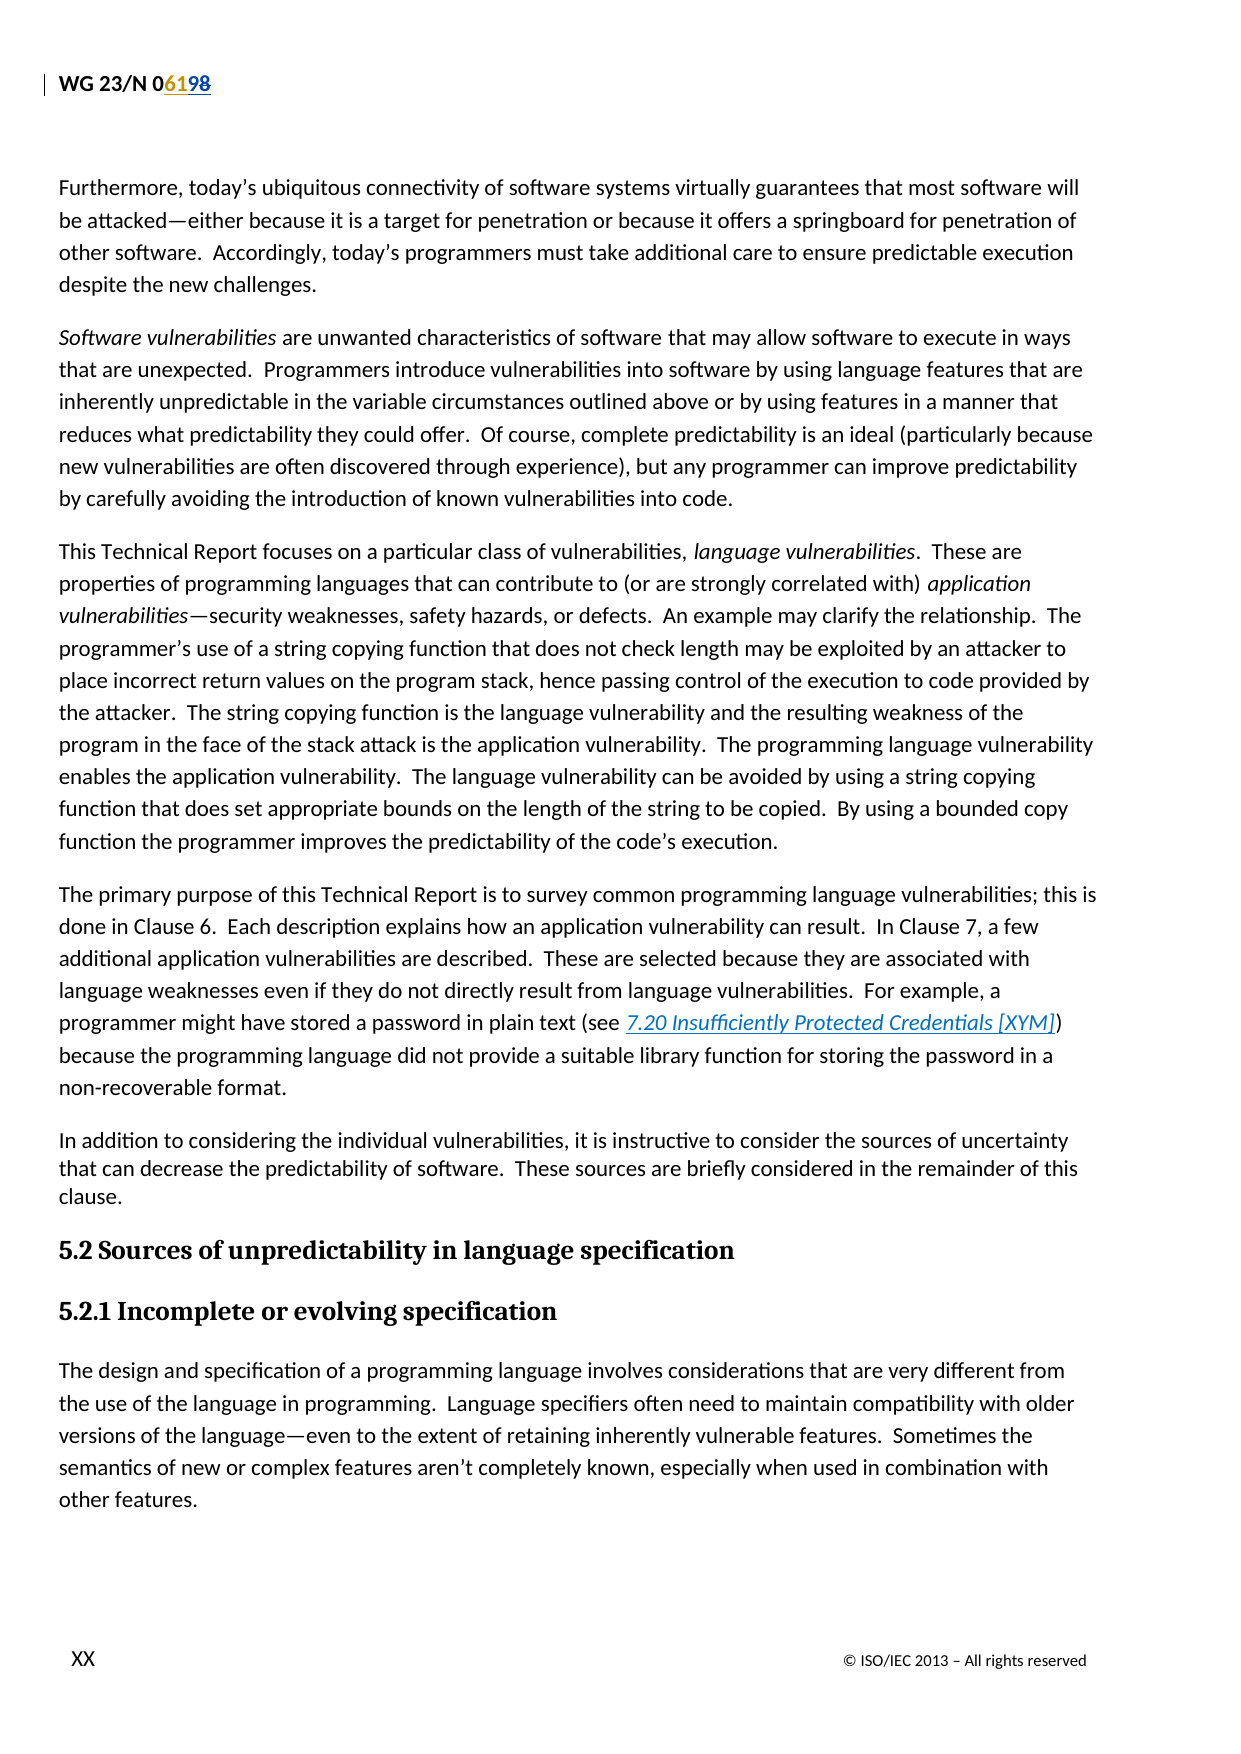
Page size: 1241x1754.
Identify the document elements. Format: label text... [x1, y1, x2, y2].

text Furthermore, today’s ubiquitous connectivity of software systems virtually guarantees that most software will be attacked—either because it is a target for penetration or because it offers a springboard for penetration of other software. Accordingly, today’s programmers must take additional care to ensure predictable execution despite the new challenges. [58, 173, 1099, 298]
text This Technical Report focuses on a particular class of vulnerabilities, language vulnerabilities. These are properties of programming languages that can contribute to (or are strongly correlated with) application vulnerabilities—security weaknesses, safety hazards, or defects. An example may clarify the relationship. The programmer’s use of a string copying function that does not check length may be exploited by an attacker to place incorrect return values on the program stack, hence passing control of the execution to code provided by the attacker. The string copying function is the language vulnerability and the resulting weakness of the program in the face of the stack attack is the application vulnerability. The programming language vulnerability enables the application vulnerability. The language vulnerability can be avoided by using a string copying function that does set appropriate bounds on the length of the string to be copied. By using a bounded copy function the programmer improves the predictability of the code’s execution. [58, 537, 1099, 855]
text Software vulnerabilities are unwanted characteristics of software that may allow software to execute in ways that are unexpected. Programmers introduce vulnerabilities into software by using language features that are inherently unpredictable in the variable circumstances outlined above or by using features in a manner that reduces what predictability they could offer. Of course, complete predictability is an ideal (particularly because new vulnerabilities are often discovered through experience), but any programmer can improve predictability by carefully avoiding the introduction of known vulnerabilities into code. [58, 323, 1099, 512]
subtitle 5.2.1 Incomplete or evolving specification [58, 1296, 1099, 1327]
text The design and specification of a programming language involves considerations that are very different from the use of the language in programming. Language specifiers often need to maintain compatibility with older versions of the language—even to the extent of retaining inherently vulnerable features. Sometimes the semantics of new or complex features aren’t completely known, especially when used in combination with other features. [58, 1356, 1099, 1513]
text The primary purpose of this Technical Report is to survey common programming language vulnerabilities; this is done in Clause 6. Each description explains how an application vulnerability can result. In Clause 7, a few additional application vulnerabilities are described. These are selected because they are associated with language weaknesses even if they do not directly result from language vulnerabilities. For example, a programmer might have stored a password in plain text (see ) because the programming language did not provide a suitable library function for storing the password in a non-recoverable format. [58, 880, 1099, 1101]
text In addition to considering the individual vulnerabilities, it is instructive to consider the sources of uncertainty that can decrease the predictability of software. These sources are briefly considered in the remainder of this clause. [58, 1126, 1099, 1210]
subtitle 5.2 Sources of unpredictability in language specification [58, 1235, 1099, 1266]
